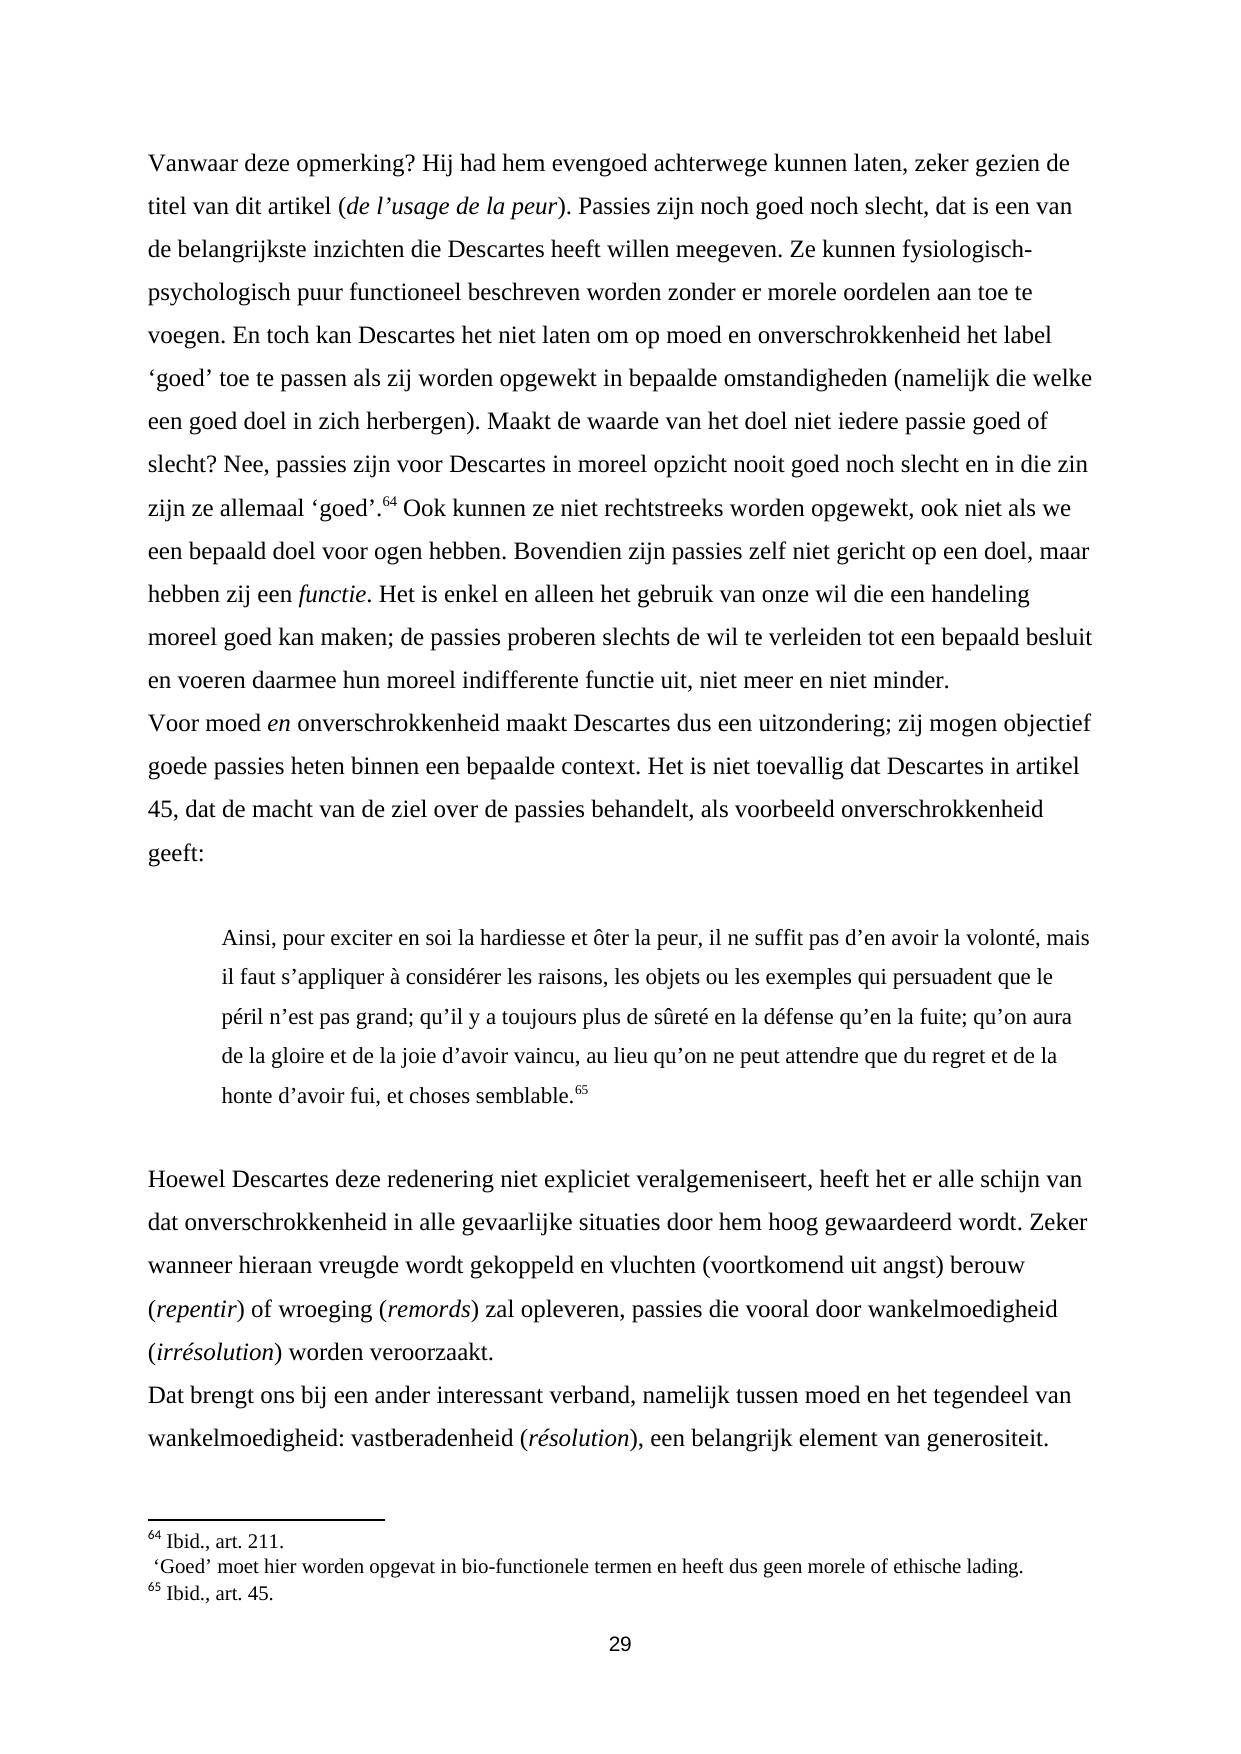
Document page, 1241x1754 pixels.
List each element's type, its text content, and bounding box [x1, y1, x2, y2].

text Dat brengt ons bij een ander interessant verband, namelijk tussen moed en het tegendeel van wankelmoedigheid: vastberadenheid (résolution), een belangrijk element van generositeit. [148, 1380, 1093, 1452]
text Voor moed en onverschrokkenheid maakt Descartes dus een uitzondering; zij mogen objectief goede passies heten binnen een bepaalde context. Het is niet toevallig dat Descartes in artikel 45, dat de macht van de ziel over de passies behandelt, als voorbeeld onverschrokkenheid geeft: [148, 708, 1093, 866]
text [148, 148, 1093, 694]
text Hoewel Descartes deze redenering niet expliciet veralgemeniseert, heeft het er alle schijn van dat onverschrokkenheid in alle gevaarlijke situaties door hem hoog gewaardeerd wordt. Zeker wanneer hieraan vreugde wordt gekoppeld en vluchten (voortkomend uit angst) berouw (repentir) of wroeging (remords) zal opleveren, passies die vooral door wankelmoedigheid (irrésolution) worden veroorzaakt. [148, 1164, 1093, 1366]
text Ainsi, pour exciter en soi la hardiesse et ôter la peur, il ne suffit pas d’en avoir la volonté, mais il faut s’appliquer à considérer les raisons, les objets ou les exemples qui persuadent que le péril n’est pas grand; qu’il y a toujours plus de sûreté en la défense qu’en la fuite; qu’on aura de la gloire et de la joie d’avoir vaincu, au lieu qu’on ne peut attendre que du regret et de la honte d’avoir fui, et choses semblable. [221, 924, 1093, 1108]
